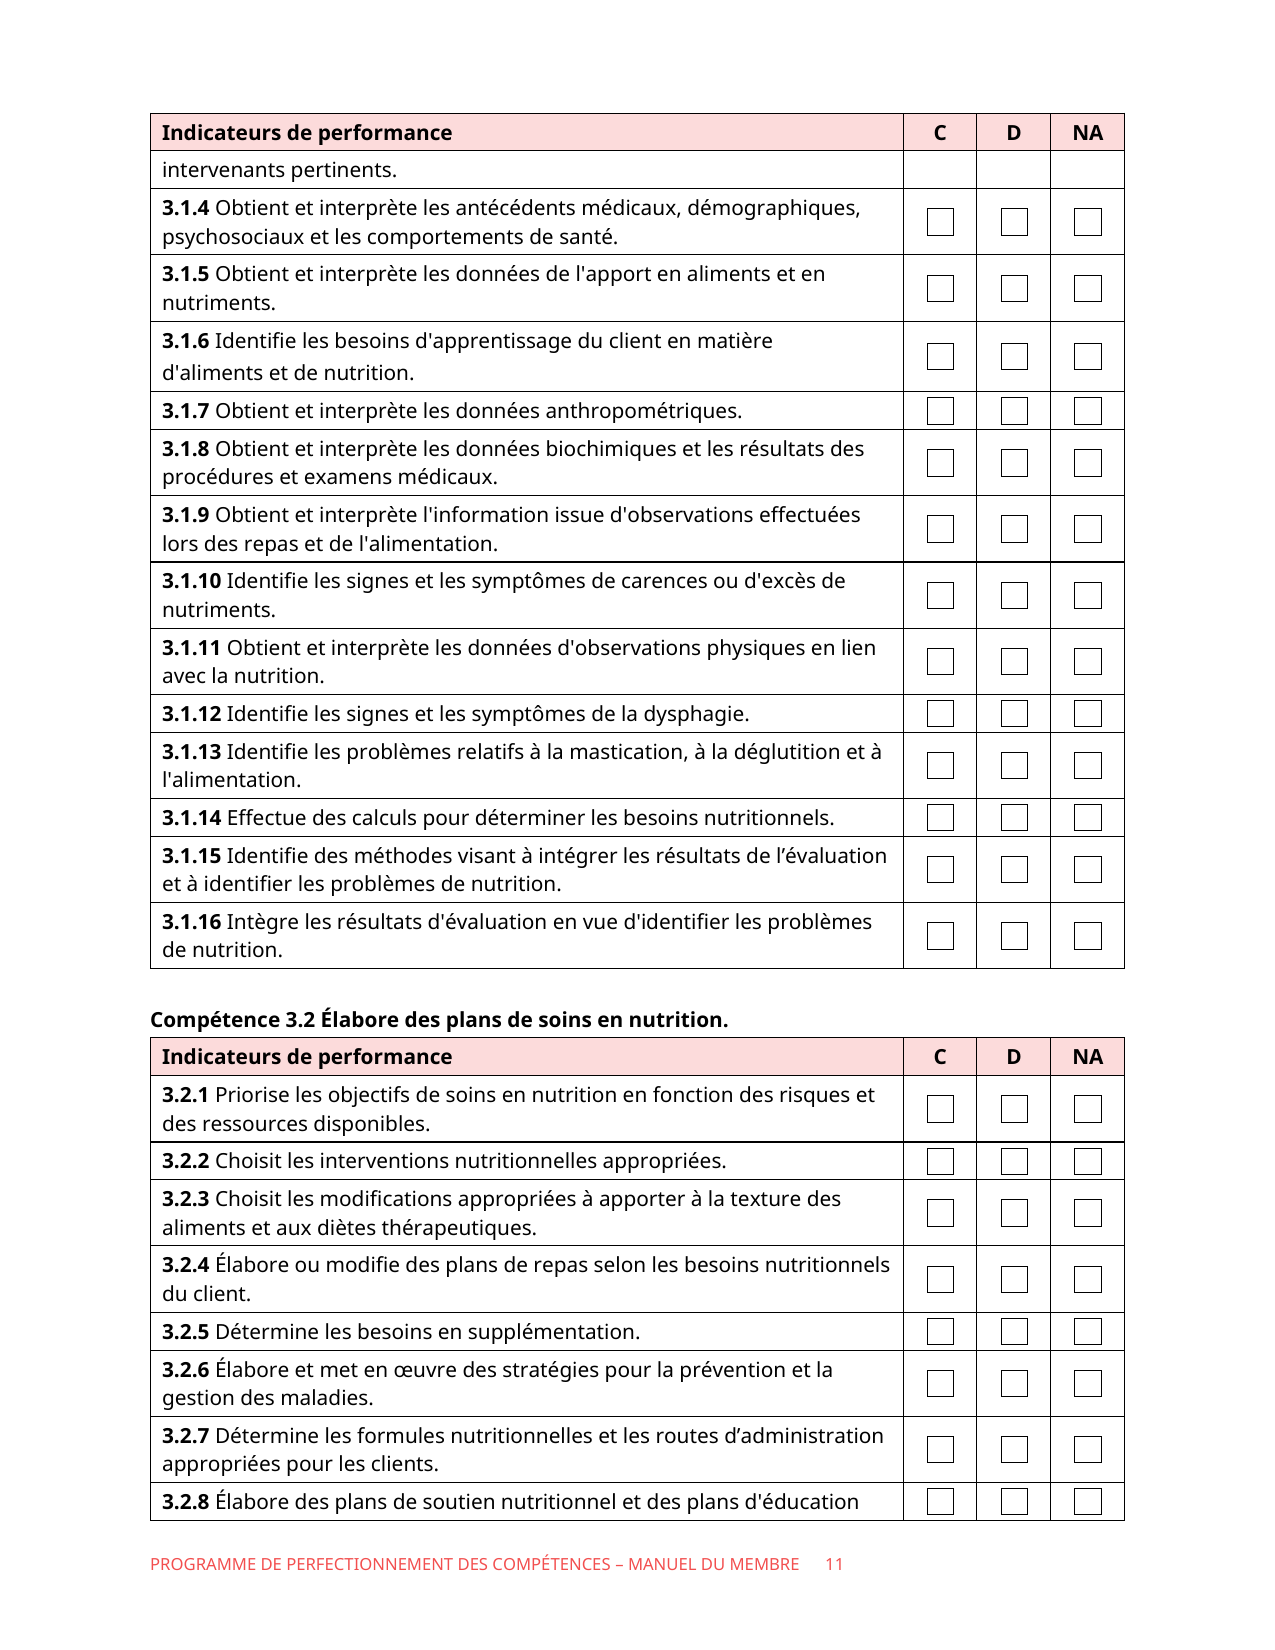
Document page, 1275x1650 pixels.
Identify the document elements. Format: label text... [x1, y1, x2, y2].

table_cell [1051, 255, 1124, 321]
table_cell 3.1.10 Identifie les signes et les symptômes de carences ou d'excès de nutriments. [151, 563, 903, 628]
text Compétence 3.2 Élabore des plans de soins en nutrition. [150, 1005, 1125, 1033]
table_cell 3.1.4 Obtient et interprète les antécédents médicaux, démographiques, psychosociaux et les comportements de santé. [151, 189, 903, 254]
table_header C [904, 1038, 976, 1075]
table_cell [977, 1076, 1050, 1141]
table_cell [904, 563, 976, 628]
table_cell [1051, 1417, 1124, 1482]
table_cell [904, 322, 976, 391]
table_cell [904, 255, 976, 321]
table_cell [1051, 1246, 1124, 1312]
table_cell 3.1.6 Identifie les besoins d'apprentissage du client en matière d'aliments et de nutrition. [151, 322, 903, 391]
table_cell [977, 733, 1050, 798]
table_cell [977, 1417, 1050, 1482]
table_cell [977, 1180, 1050, 1245]
table_cell [904, 1246, 976, 1312]
table_cell 3.2.6 Élabore et met en œuvre des stratégies pour la prévention et la gestion des maladies. [151, 1351, 903, 1416]
table_cell [1051, 563, 1124, 628]
table_cell [977, 1313, 1050, 1349]
table_cell 3.1.15 Identifie des méthodes visant à intégrer les résultats de l’évaluation et à identifier les problèmes de nutrition. [151, 837, 903, 902]
table_cell [977, 837, 1050, 902]
table_cell [1051, 1143, 1124, 1179]
table_cell [904, 1076, 976, 1141]
table_cell [904, 151, 976, 188]
table_cell [977, 695, 1050, 732]
table_cell 3.1.14 Effectue des calculs pour déterminer les besoins nutritionnels. [151, 799, 903, 836]
table_cell [904, 733, 976, 798]
table_cell [904, 629, 976, 694]
table_cell [904, 430, 976, 495]
table_cell [977, 903, 1050, 968]
table_cell [904, 1483, 976, 1520]
table_cell [1051, 837, 1124, 902]
table_cell 3.1.12 Identifie les signes et les symptômes de la dysphagie. [151, 695, 903, 732]
table_cell [904, 1313, 976, 1349]
table_header D [977, 1038, 1050, 1075]
table_header D [977, 114, 1050, 150]
table_cell [1051, 1313, 1124, 1349]
table_cell [1051, 430, 1124, 495]
table_cell [977, 563, 1050, 628]
table_cell [977, 1143, 1050, 1179]
table_cell [1051, 629, 1124, 694]
table_cell [977, 1483, 1050, 1520]
table_header NA [1051, 114, 1124, 150]
table_cell 3.1.9 Obtient et interprète l'information issue d'observations effectuées lors des repas et de l'alimentation. [151, 496, 903, 561]
table_cell 3.2.4 Élabore ou modifie des plans de repas selon les besoins nutritionnels du client. [151, 1246, 903, 1312]
table_cell [904, 1351, 976, 1416]
table_cell 3.1.16 Intègre les résultats d'évaluation en vue d'identifier les problèmes de nutrition. [151, 903, 903, 968]
table_cell [1051, 903, 1124, 968]
table_cell [977, 799, 1050, 836]
table_cell [1051, 1076, 1124, 1141]
table_cell [977, 189, 1050, 254]
table_header Indicateurs de performance [151, 114, 903, 150]
table_cell 3.1.7 Obtient et interprète les données anthropométriques. [151, 392, 903, 429]
table_cell [1051, 496, 1124, 561]
table_cell 3.2.5 Détermine les besoins en supplémentation. [151, 1313, 903, 1349]
table_cell [977, 1351, 1050, 1416]
table_cell [1051, 151, 1124, 188]
table_cell [1051, 322, 1124, 391]
table_cell [977, 496, 1050, 561]
table_cell [904, 189, 976, 254]
table_cell [904, 496, 976, 561]
table_cell [977, 255, 1050, 321]
table_cell [977, 392, 1050, 429]
table_cell [977, 322, 1050, 391]
table_cell [904, 1143, 976, 1179]
table_cell [977, 151, 1050, 188]
table_cell 3.2.2 Choisit les interventions nutritionnelles appropriées. [151, 1143, 903, 1179]
table_cell [904, 799, 976, 836]
table_cell 3.2.3 Choisit les modifications appropriées à apporter à la texture des aliments et aux diètes thérapeutiques. [151, 1180, 903, 1245]
table_cell [904, 1180, 976, 1245]
table_cell [1051, 799, 1124, 836]
table_cell [904, 695, 976, 732]
table_cell 3.1.13 Identifie les problèmes relatifs à la mastication, à la déglutition et à l'alimentation. [151, 733, 903, 798]
table_cell [1051, 392, 1124, 429]
table_cell [977, 629, 1050, 694]
table_cell 3.2.7 Détermine les formules nutritionnelles et les routes d’administration appropriées pour les clients. [151, 1417, 903, 1482]
table_cell 3.2.1 Priorise les objectifs de soins en nutrition en fonction des risques et des ressources disponibles. [151, 1076, 903, 1141]
table_header C [904, 114, 976, 150]
table_header NA [1051, 1038, 1124, 1075]
table_cell [977, 430, 1050, 495]
table_cell [1051, 1351, 1124, 1416]
table_cell [1051, 695, 1124, 732]
table_cell [904, 1417, 976, 1482]
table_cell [151, 1483, 903, 1520]
table_cell [904, 903, 976, 968]
table_cell [977, 1246, 1050, 1312]
table_cell [1051, 1180, 1124, 1245]
table_cell [1051, 189, 1124, 254]
table_header Indicateurs de performance [151, 1038, 903, 1075]
table_cell 3.1.8 Obtient et interprète les données biochimiques et les résultats des procédures et examens médicaux. [151, 430, 903, 495]
table_cell [904, 392, 976, 429]
table_cell 3.1.11 Obtient et interprète les données d'observations physiques en lien avec la nutrition. [151, 629, 903, 694]
table_cell 3.1.5 Obtient et interprète les données de l'apport en aliments et en nutriments. [151, 255, 903, 321]
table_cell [151, 151, 903, 188]
table_cell [1051, 733, 1124, 798]
table_cell [1051, 1483, 1124, 1520]
table_cell [904, 837, 976, 902]
